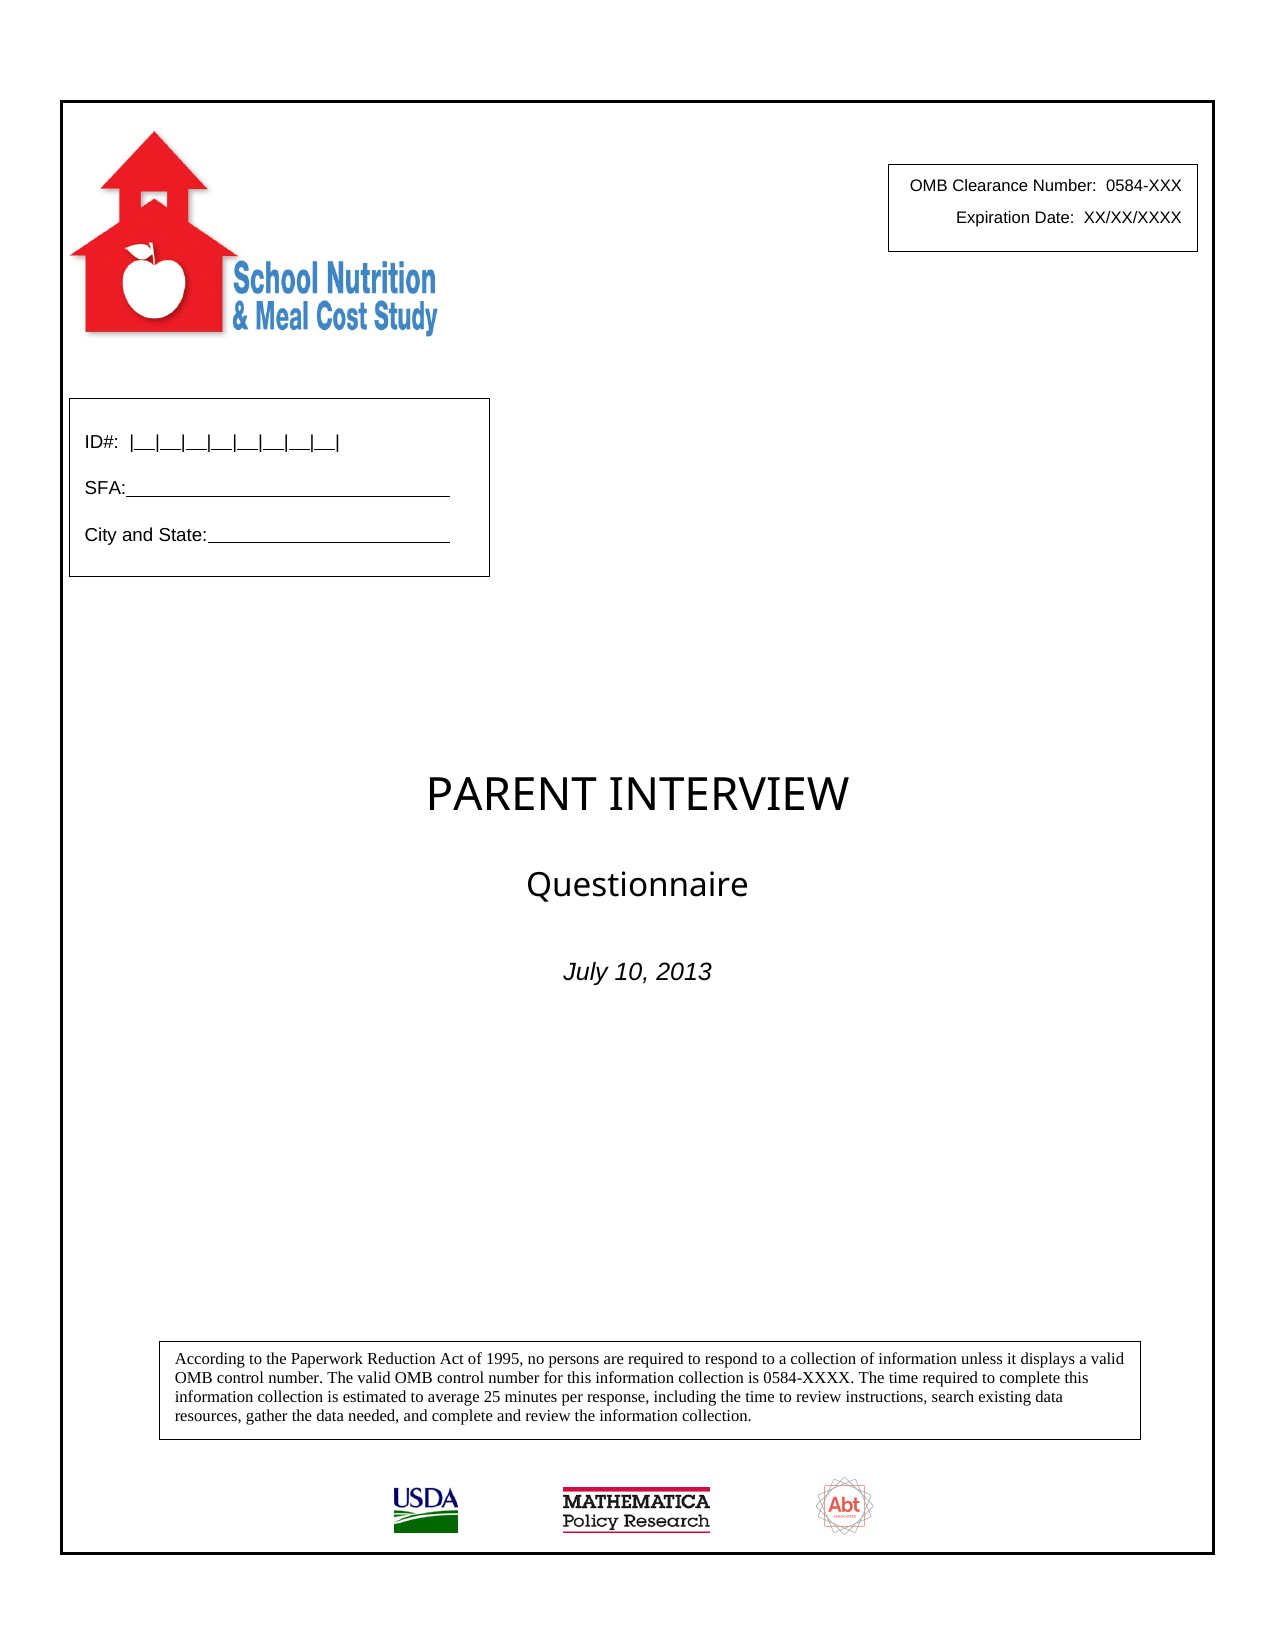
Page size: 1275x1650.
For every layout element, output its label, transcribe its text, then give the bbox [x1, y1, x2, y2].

picture [563, 1487, 710, 1533]
picture [394, 1487, 458, 1533]
text PARENT INTERVIEW [150, 761, 1125, 824]
picture [64, 125, 443, 342]
text Questionnaire [150, 861, 1125, 907]
picture [814, 1475, 875, 1536]
text July 10, 2013 [150, 957, 1125, 985]
